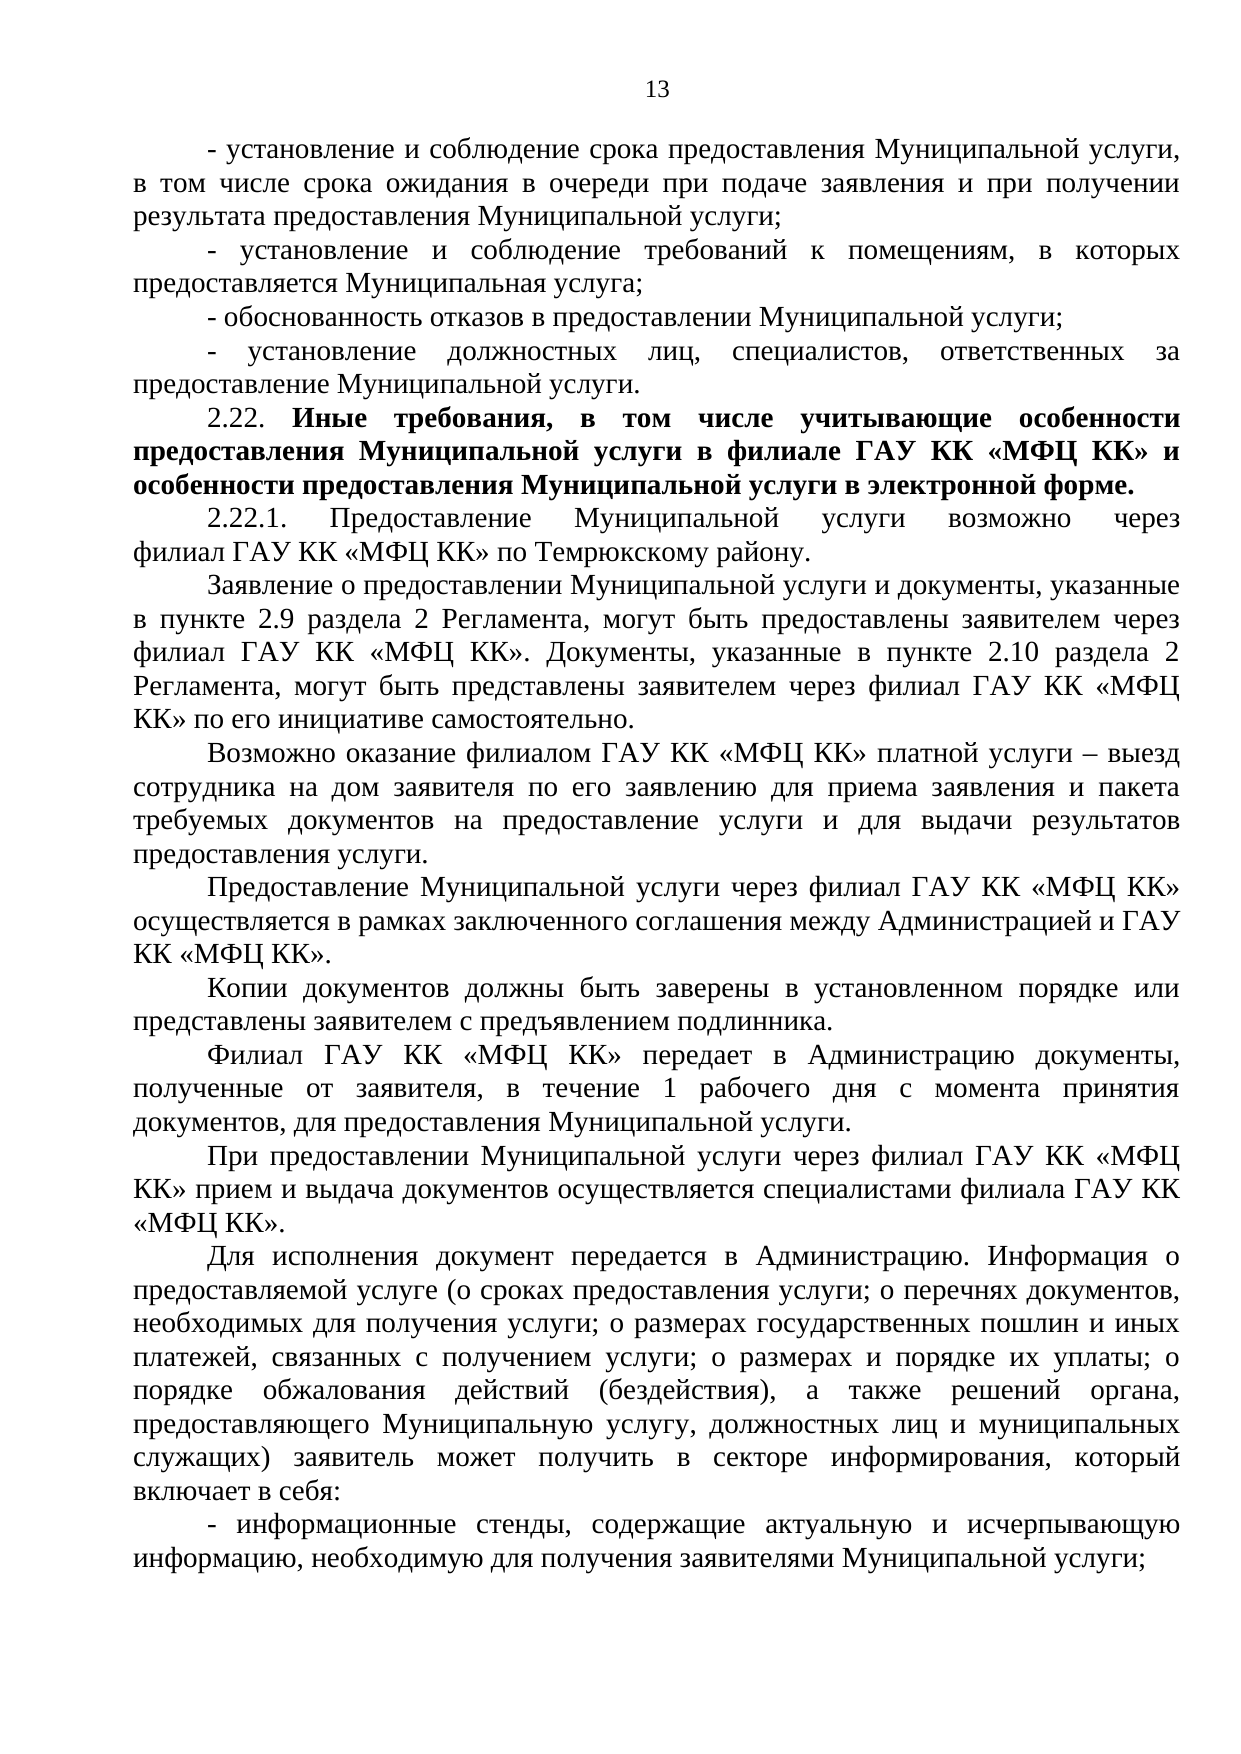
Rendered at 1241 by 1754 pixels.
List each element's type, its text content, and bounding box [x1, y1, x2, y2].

text При предоставлении Муниципальной услуги через филиал ГАУ КК «МФЦ КК» прием и выдача документов осуществляется специалистами филиала ГАУ КК «МФЦ КК». [133, 1138, 1181, 1238]
text - установление должностных лиц, специалистов, ответственных за предоставление Муниципальной услуги. [133, 333, 1181, 400]
text Предоставление Муниципальной услуги через филиал ГАУ КК «МФЦ КК» осуществляется в рамках заключенного соглашения между Администрацией и ГАУ КК «МФЦ КК». [133, 869, 1181, 970]
text - установление и соблюдение срока предоставления Муниципальной услуги, в том числе срока ожидания в очереди при подаче заявления и при получении результата предоставления Муниципальной услуги; [133, 131, 1181, 232]
text Копии документов должны быть заверены в установленном порядке или представлены заявителем с предъявлением подлинника. [133, 970, 1181, 1037]
text Возможно оказание филиалом ГАУ КК «МФЦ КК» платной услуги – выезд сотрудника на дом заявителя по его заявлению для приема заявления и пакета требуемых документов на предоставление услуги и для выдачи результатов предоставления услуги. [133, 735, 1181, 869]
text 2.22.1. Предоставление Муниципальной услуги возможно через филиал ГАУ КК «МФЦ КК» по Темрюкскому району. [133, 500, 1181, 567]
text Филиал ГАУ КК «МФЦ КК» передает в Администрацию документы, полученные от заявителя, в течение 1 рабочего дня с момента принятия документов, для предоставления Муниципальной услуги. [133, 1037, 1181, 1138]
text - информационные стенды, содержащие актуальную и исчерпывающую информацию, необходимую для получения заявителями Муниципальной услуги; [133, 1507, 1181, 1574]
text - обоснованность отказов в предоставлении Муниципальной услуги; [133, 299, 1181, 333]
text Заявление о предоставлении Муниципальной услуги и документы, указанные в пункте 2.9 раздела 2 Регламента, могут быть предоставлены заявителем через филиал ГАУ КК «МФЦ КК». Документы, указанные в пункте 2.10 раздела 2 Регламента, могут быть представлены заявителем через филиал ГАУ КК «МФЦ КК» по его инициативе самостоятельно. [133, 567, 1181, 735]
text 2.22. Иные требования, в том числе учитывающие особенности предоставления Муниципальной услуги в филиале ГАУ КК «МФЦ КК» и особенности предоставления Муниципальной услуги в электронной форме. [133, 400, 1181, 500]
text Для исполнения документ передается в Администрацию. Информация о предоставляемой услуге (о сроках предоставления услуги; о перечнях документов, необходимых для получения услуги; о размерах государственных пошлин и иных платежей, связанных с получением услуги; о размерах и порядке их уплаты; о порядке обжалования действий (бездействия), а также решений органа, предоставляющего Муниципальную услугу, должностных лиц и муниципальных служащих) заявитель может получить в секторе информирования, который включает в себя: [133, 1238, 1181, 1507]
text - установление и соблюдение требований к помещениям, в которых предоставляется Муниципальная услуга; [133, 232, 1181, 299]
